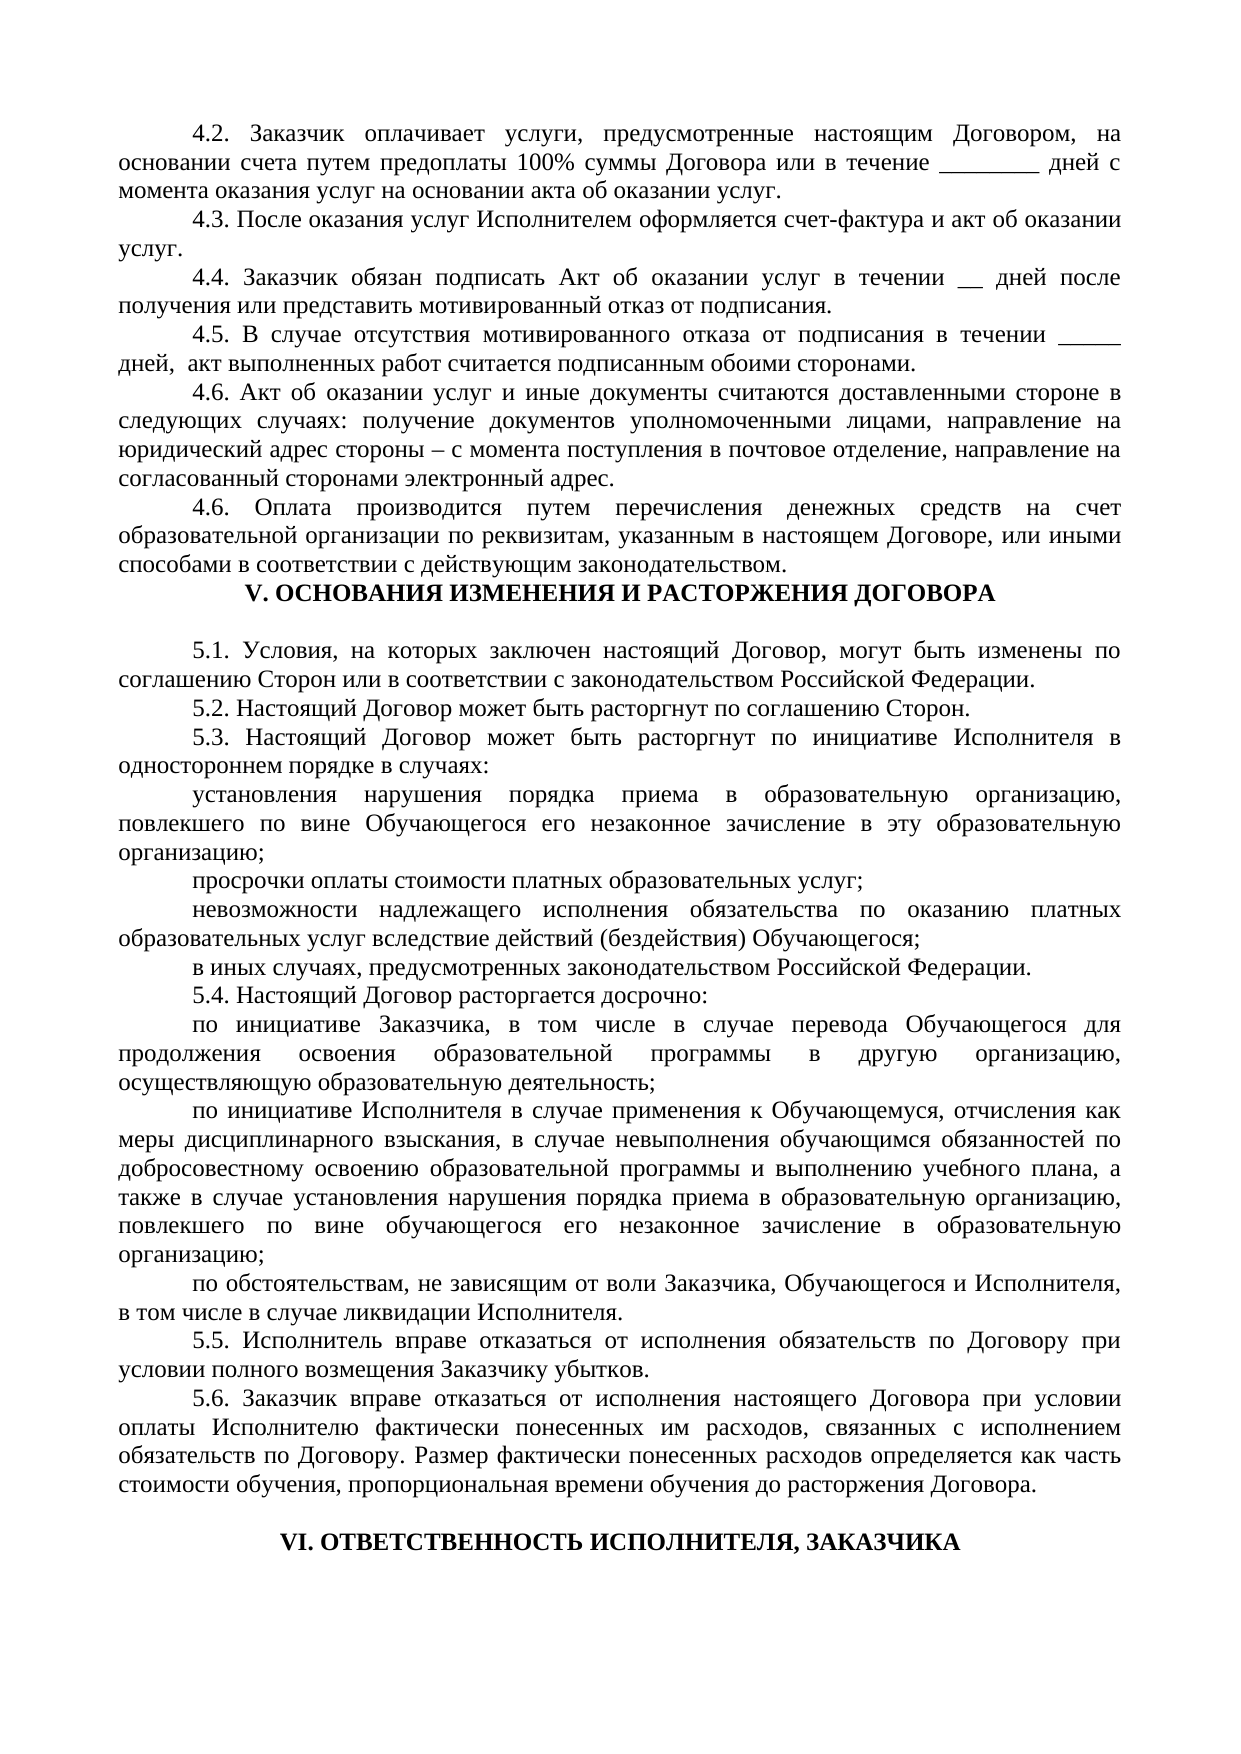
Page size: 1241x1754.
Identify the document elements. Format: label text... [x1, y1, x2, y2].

text в иных случаях, предусмотренных законодательством Российской Федерации. [118, 952, 1122, 981]
text 5.1. Условия, на которых заключен настоящий Договор, могут быть изменены по соглашению Сторон или в соответствии с законодательством Российской Федерации. [118, 636, 1122, 693]
text установления нарушения порядка приема в образовательную организацию, повлекшего по вине Обучающегося его незаконное зачисление в эту образовательную организацию; [118, 779, 1122, 866]
text V. Основания изменения и расторжения договора [118, 578, 1122, 607]
text 4.5. В случае отсутствия мотивированного отказа от подписания в течении _____ дней, акт выполненных работ считается подписанным обоими сторонами. [118, 319, 1122, 377]
text 5.3. Настоящий Договор может быть расторгнут по инициативе Исполнителя в одностороннем порядке в случаях: [118, 722, 1122, 779]
text 4.2. Заказчик оплачивает услуги, предусмотренные настоящим Договором, на основании счета путем предоплаты 100% суммы Договора или в течение ________ дней с момента оказания услуг на основании акта об оказании услуг. [118, 118, 1122, 204]
text 5.6. Заказчик вправе отказаться от исполнения настоящего Договора при условии оплаты Исполнителю фактически понесенных им расходов, связанных с исполнением обязательств по Договору. Размер фактически понесенных расходов определяется как часть стоимости обучения, пропорциональная времени обучения до расторжения Договора. [118, 1383, 1122, 1498]
text по обстоятельствам, не зависящим от воли Заказчика, Обучающегося и Исполнителя, в том числе в случае ликвидации Исполнителя. [118, 1268, 1122, 1326]
text 4.4. Заказчик обязан подписать Акт об оказании услуг в течении __ дней после получения или представить мотивированный отказ от подписания. [118, 262, 1122, 319]
text по инициативе Заказчика, в том числе в случае перевода Обучающегося для продолжения освоения образовательной программы в другую организацию, осуществляющую образовательную деятельность; [118, 1009, 1122, 1096]
text 5.5. Исполнитель вправе отказаться от исполнения обязательств по Договору при условии полного возмещения Заказчику убытков. [118, 1326, 1122, 1383]
text VI. Ответственность Исполнителя, Заказчика [118, 1527, 1122, 1556]
text 4.3. После оказания услуг Исполнителем оформляется счет-фактура и акт об оказании услуг. [118, 204, 1122, 262]
text 5.4. Настоящий Договор расторгается досрочно: [118, 981, 1122, 1009]
text 4.6. Акт об оказании услуг и иные документы считаются доставленными стороне в следующих случаях: получение документов уполномоченными лицами, направление на юридический адрес стороны – с момента поступления в почтовое отделение, направление на согласованный сторонами электронный адрес. [118, 377, 1122, 492]
text невозможности надлежащего исполнения обязательства по оказанию платных образовательных услуг вследствие действий (бездействия) Обучающегося; [118, 894, 1122, 952]
text просрочки оплаты стоимости платных образовательных услуг; [118, 866, 1122, 894]
text по инициативе Исполнителя в случае применения к Обучающемуся, отчисления как меры дисциплинарного взыскания, в случае невыполнения обучающимся обязанностей по добросовестному освоению образовательной программы и выполнению учебного плана, а также в случае установления нарушения порядка приема в образовательную организацию, повлекшего по вине обучающегося его незаконное зачисление в образовательную организацию; [118, 1096, 1122, 1268]
text 4.6. Оплата производится путем перечисления денежных средств на счет образовательной организации по реквизитам, указанным в настоящем Договоре, или иными способами в соответствии с действующим законодательством. [118, 492, 1122, 578]
text 5.2. Настоящий Договор может быть расторгнут по соглашению Сторон. [118, 693, 1122, 722]
